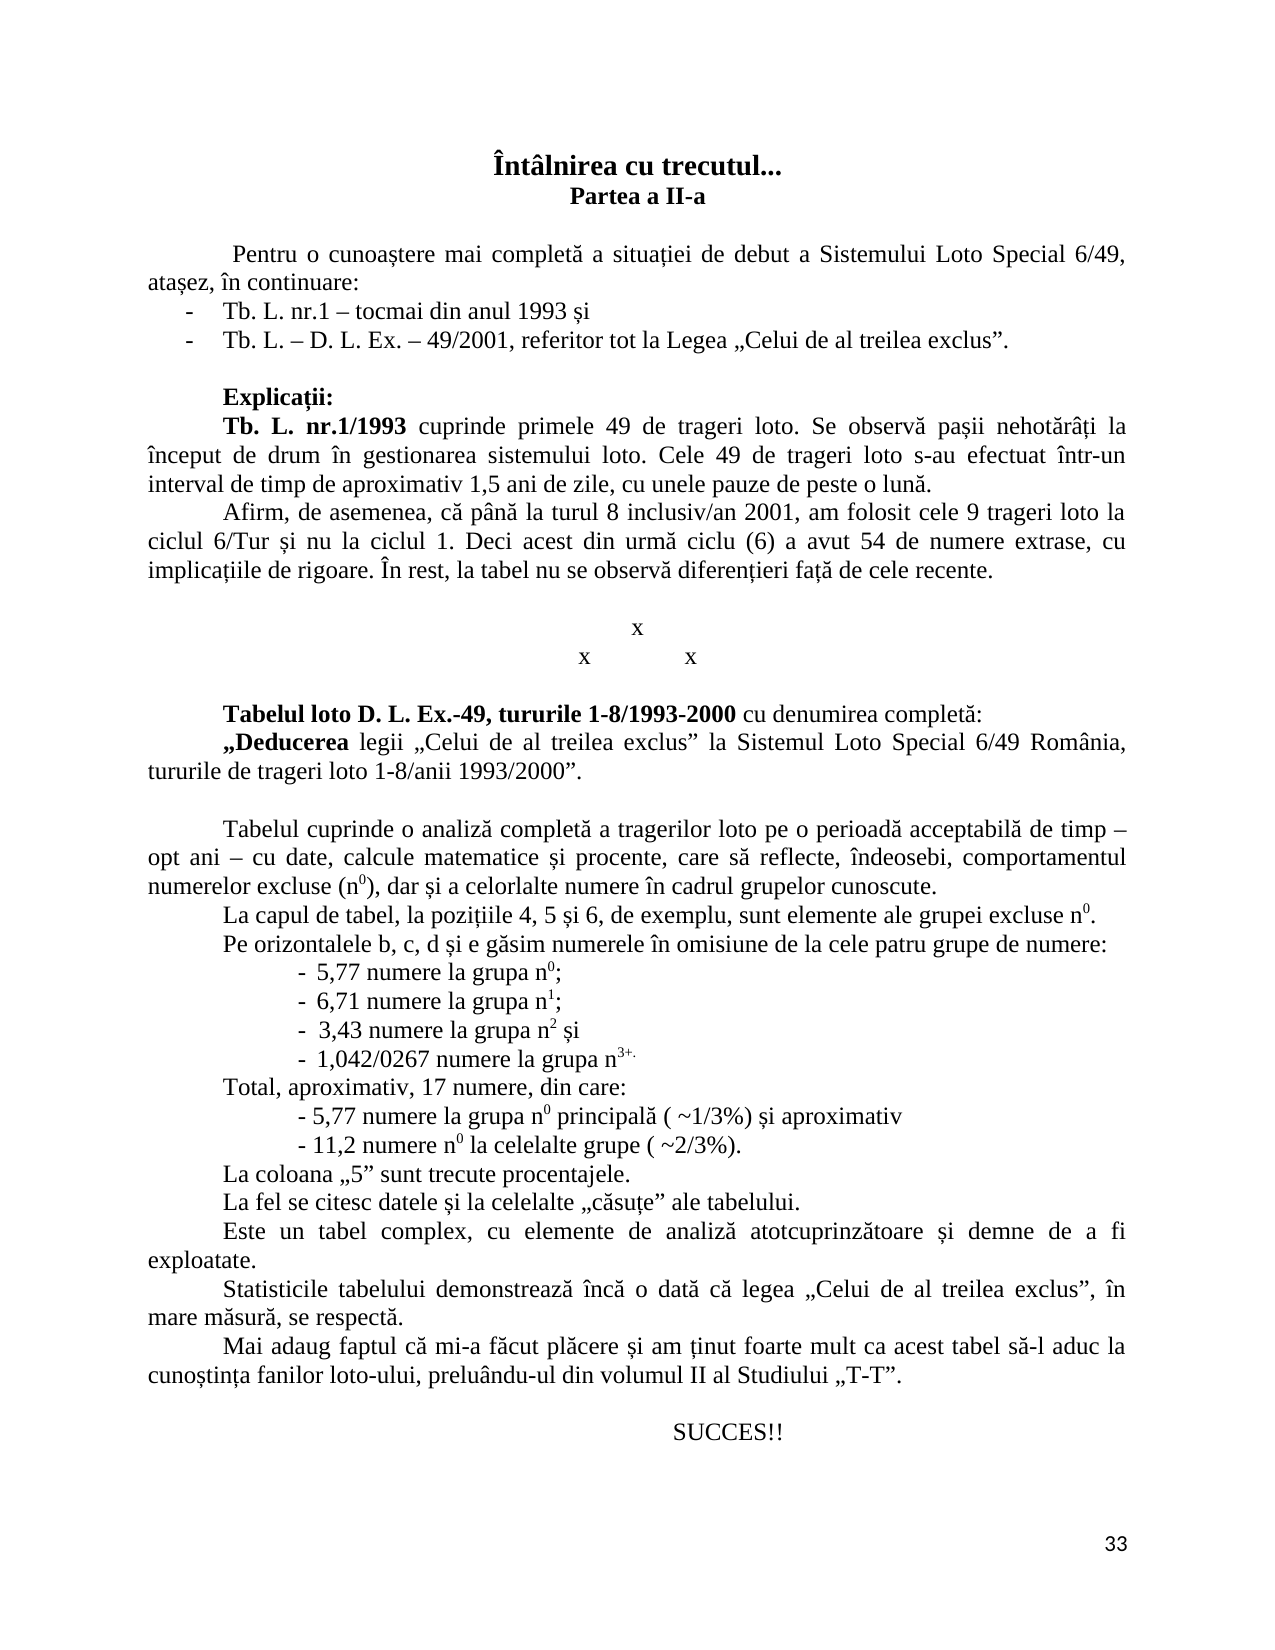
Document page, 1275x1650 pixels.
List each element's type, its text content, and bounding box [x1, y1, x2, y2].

text - 5,77 numere la grupa n0 principală ( ~1/3%) și aproximativ [223, 1101, 1127, 1130]
text SUCCES!! [148, 1417, 1127, 1446]
text Tabelul loto D. L. Ex.-49, tururile 1-8/1993-2000 cu denumirea completă: [148, 699, 1127, 727]
list Tb. L. – D. L. Ex. – 49/2001, referitor tot la Legea „Celui de al treilea exclus”. [185, 325, 1127, 354]
list 5,77 numere la grupa n0; [298, 957, 1127, 986]
list 6,71 numere la grupa n1; [298, 986, 1127, 1015]
list 1,042/0267 numere la grupa n3+. [298, 1044, 1127, 1072]
text Afirm, de asemenea, că până la turul 8 inclusiv/an 2001, am folosit cele 9 trageri loto la ciclul 6/Tur și nu la ciclul 1. Deci acest din urmă ciclu (6) a avut 54 de numere extrase, cu implicațiile de rigoare. În rest, la tabel nu se observă diferențieri față de cele recente. [148, 497, 1127, 584]
text Pe orizontalele b, c, d și e găsim numerele în omisiune de la cele patru grupe de numere: [148, 929, 1127, 957]
list Tb. L. nr.1 – tocmai din anul 1993 și [185, 296, 1127, 325]
text La capul de tabel, la pozițiile 4, 5 și 6, de exemplu, sunt elemente ale grupei excluse n0. [148, 900, 1127, 929]
text x [148, 612, 1127, 641]
text Tabelul cuprinde o analiză completă a tragerilor loto pe o perioadă acceptabilă de timp – opt ani – cu date, calcule matematice și procente, care să reflecte, îndeosebi, comportamentul numerelor excluse (n0), dar și a celorlalte numere în cadrul grupelor cunoscute. [148, 814, 1127, 900]
text Explicații: [148, 382, 1127, 411]
text Statisticile tabelului demonstrează încă o dată că legea „Celui de al treilea exclus”, în mare măsură, se respectă. [148, 1274, 1127, 1331]
text Tb. L. nr.1/1993 cuprinde primele 49 de trageri loto. Se observă pașii nehotărâți la început de drum în gestionarea sistemului loto. Cele 49 de trageri loto s-au efectuat într-un interval de timp de aproximativ 1,5 ani de zile, cu unele pauze de peste o lună. [148, 411, 1127, 497]
text Întâlnirea cu trecutul... [148, 148, 1127, 181]
text - 11,2 numere n0 la celelalte grupe ( ~2/3%). [223, 1130, 1127, 1159]
text Total, aproximativ, 17 numere, din care: [148, 1072, 1127, 1101]
text - 3,43 numere la grupa n2 și [298, 1015, 1127, 1044]
text Este un tabel complex, cu elemente de analiză atotcuprinzătoare și demne de a fi exploatate. [148, 1216, 1127, 1274]
text „Deducerea legii „Celui de al treilea exclus” la Sistemul Loto Special 6/49 România, tururile de trageri loto 1-8/anii 1993/2000”. [148, 727, 1127, 785]
text Mai adaug faptul că mi-a făcut plăcere și am ținut foarte mult ca acest tabel să-l aduc la cunoștința fanilor loto-ului, preluându-ul din volumul II al Studiului „T-T”. [148, 1331, 1127, 1389]
text Pentru o cunoaștere mai completă a situației de debut a Sistemului Loto Special 6/49, atașez, în continuare: [148, 239, 1127, 296]
text La fel se citesc datele și la celelalte „căsuțe” ale tabelului. [148, 1187, 1127, 1216]
text x x [148, 641, 1127, 670]
text Partea a II-a [148, 181, 1127, 210]
text La coloana „5” sunt trecute procentajele. [148, 1159, 1127, 1187]
